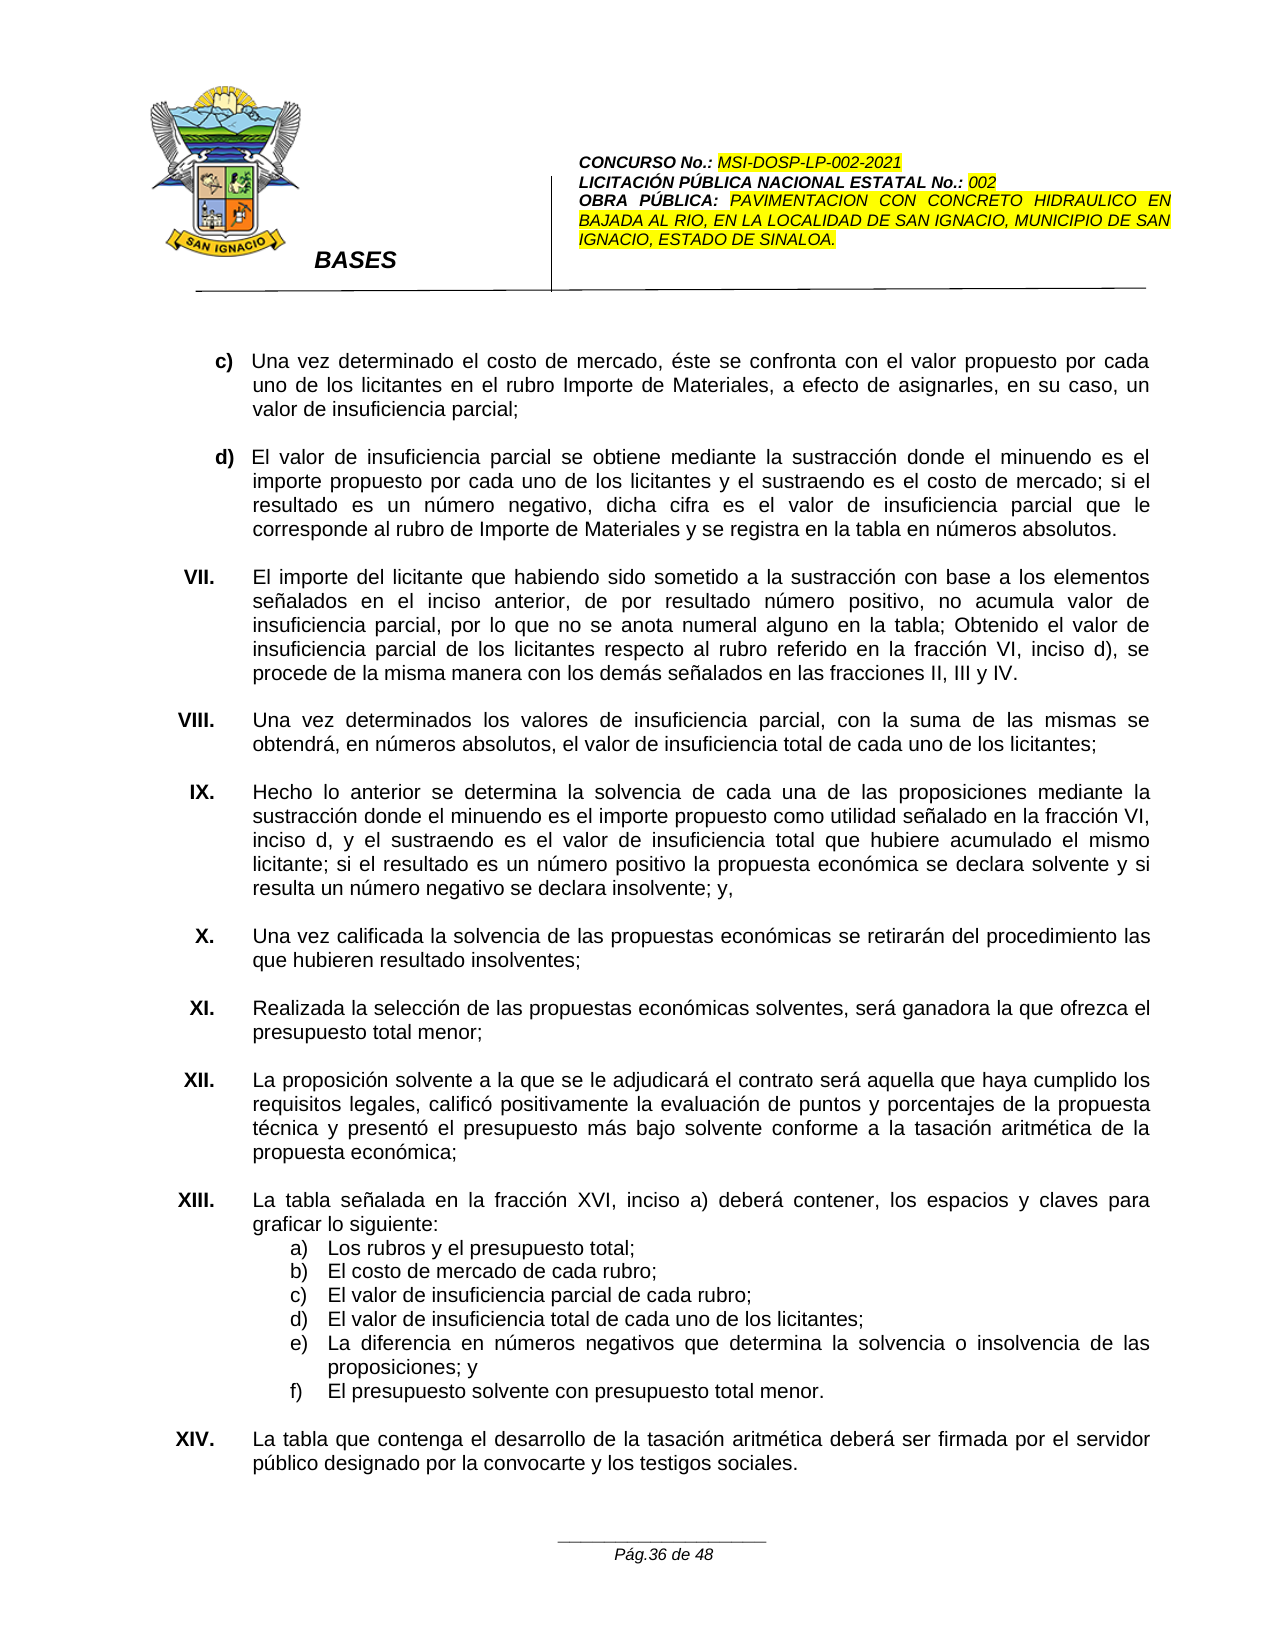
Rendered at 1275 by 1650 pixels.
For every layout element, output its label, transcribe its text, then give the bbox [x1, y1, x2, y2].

list La proposición solvente a la que se le adjudicará el contrato será aquella que haya cumplido los requisitos legales, calificó positivamente la evaluación de puntos y porcentajes de la propuesta técnica y presentó el presupuesto más bajo solvente conforme a la tasación aritmética de la propuesta económica; [215, 1068, 1152, 1163]
list Realizada la selección de las propuestas económicas solventes, será ganadora la que ofrezca el presupuesto total menor; [215, 996, 1152, 1044]
list La tabla que contenga el desarrollo de la tasación aritmética deberá ser firmada por el servidor público designado por la convocarte y los testigos sociales. [215, 1427, 1152, 1475]
list Una vez determinado el costo de mercado, éste se confronta con el valor propuesto por cada uno de los licitantes en el rubro Importe de Materiales, a efecto de asignarles, en su caso, un valor de insuficiencia parcial; [215, 349, 1152, 421]
list Una vez calificada la solvencia de las propuestas económicas se retirarán del procedimiento las que hubieren resultado insolventes; [215, 924, 1152, 972]
list El valor de insuficiencia total de cada uno de los licitantes; [290, 1307, 1152, 1331]
list El presupuesto solvente con presupuesto total menor. [290, 1379, 1152, 1403]
list Hecho lo anterior se determina la solvencia de cada una de las proposiciones mediante la sustracción donde el minuendo es el importe propuesto como utilidad señalado en la fracción VI, inciso d, y el sustraendo es el valor de insuficiencia total que hubiere acumulado el mismo licitante; si el resultado es un número positivo la propuesta económica se declara solvente y si resulta un número negativo se declara insolvente; y, [215, 780, 1152, 900]
list El costo de mercado de cada rubro; [290, 1259, 1152, 1283]
list El valor de insuficiencia parcial de cada rubro; [290, 1283, 1152, 1307]
picture [145, 73, 304, 264]
list El importe del licitante que habiendo sido sometido a la sustracción con base a los elementos señalados en el inciso anterior, de por resultado número positivo, no acumula valor de insuficiencia parcial, por lo que no se anota numeral alguno en la tabla; Obtenido el valor de insuficiencia parcial de los licitantes respecto al rubro referido en la fracción VI, inciso d), se procede de la misma manera con los demás señalados en las fracciones II, III y IV. [215, 564, 1152, 684]
list La diferencia en números negativos que determina la solvencia o insolvencia de las proposiciones; y [290, 1331, 1152, 1379]
list El valor de insuficiencia parcial se obtiene mediante la sustracción donde el minuendo es el importe propuesto por cada uno de los licitantes y el sustraendo es el costo de mercado; si el resultado es un número negativo, dicha cifra es el valor de insuficiencia parcial que le corresponde al rubro de Importe de Materiales y se registra en la tabla en números absolutos. [215, 445, 1152, 541]
list Una vez determinados los valores de insuficiencia parcial, con la suma de las mismas se obtendrá, en números absolutos, el valor de insuficiencia total de cada uno de los licitantes; [215, 708, 1152, 756]
list Los rubros y el presupuesto total; [290, 1235, 1152, 1259]
list La tabla señalada en la fracción XVI, inciso a) deberá contener, los espacios y claves para graficar lo siguiente: [215, 1187, 1152, 1235]
